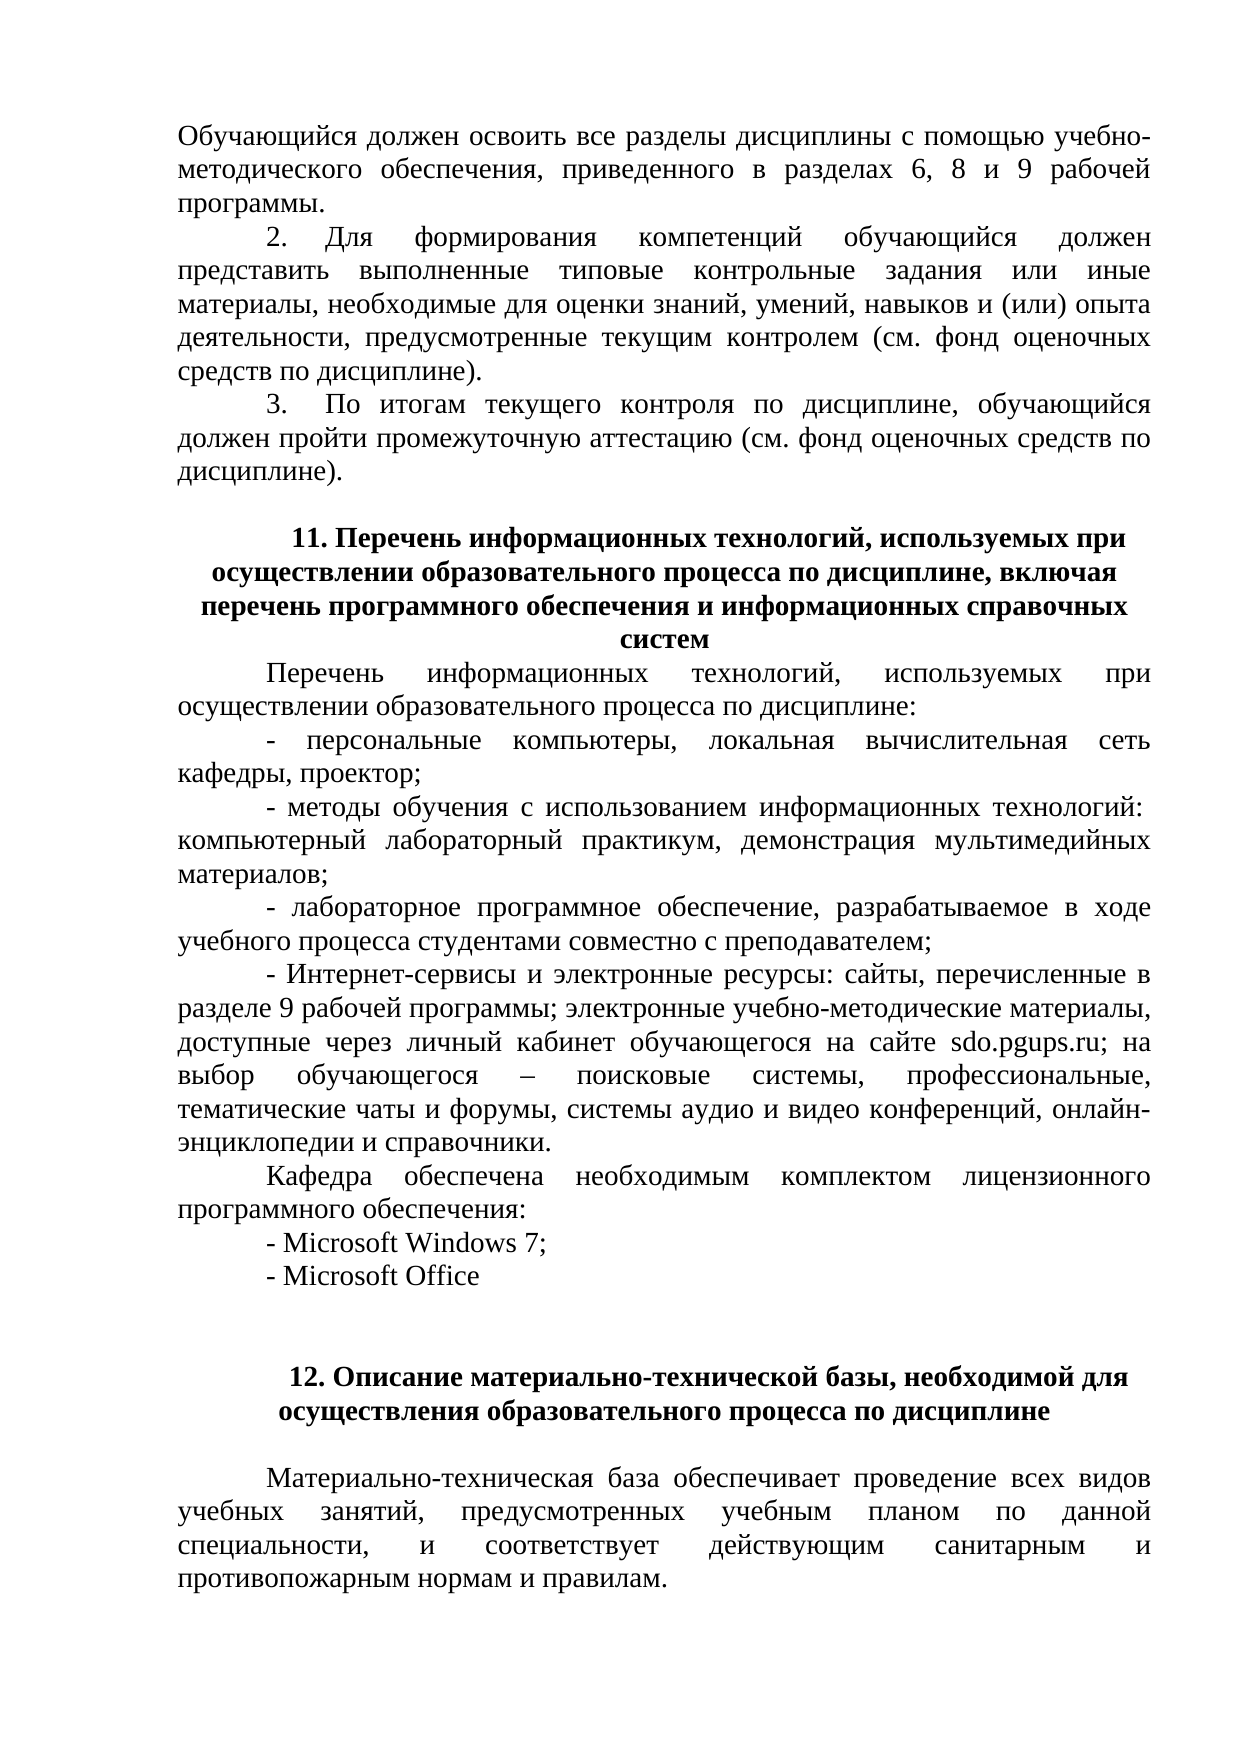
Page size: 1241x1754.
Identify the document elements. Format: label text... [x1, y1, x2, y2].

text - Microsoft Office [177, 1258, 1152, 1292]
text Перечень информационных технологий, используемых при осуществлении образовательного процесса по дисциплине: [177, 655, 1152, 722]
text 12. Описание материально-технической базы, необходимой для осуществления образовательного процесса по дисциплине [177, 1359, 1152, 1426]
list Для формирования компетенций обучающийся должен представить выполненные типовые контрольные задания или иные материалы, необходимые для оценки знаний, умений, навыков и (или) опыта деятельности, предусмотренные текущим контролем (см. фонд оценочных средств по дисциплине). [177, 219, 1152, 386]
text Кафедра обеспечена необходимым комплектом лицензионного программного обеспечения: [177, 1158, 1152, 1225]
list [177, 118, 1152, 219]
text Материально-техническая база обеспечивает проведение всех видов учебных занятий, предусмотренных учебным планом по данной специальности, и соответствует действующим санитарным и противопожарным нормам и правилам. [177, 1460, 1152, 1594]
list По итогам текущего контроля по дисциплине, обучающийся должен пройти промежуточную аттестацию (см. фонд оценочных средств по дисциплине). [177, 386, 1152, 487]
text - лабораторное программное обеспечение, разрабатываемое в ходе учебного процесса студентами совместно с преподавателем; [177, 889, 1152, 957]
text - Интернет-сервисы и электронные ресурсы: сайты, перечисленные в разделе 9 рабочей программы; электронные учебно-методические материалы, доступные через личный кабинет обучающегося на сайте sdo.pgups.ru; на выбор обучающегося – поисковые системы, профессиональные, тематические чаты и форумы, системы аудио и видео конференций, онлайн-энциклопедии и справочники. [177, 957, 1152, 1158]
text - методы обучения с использованием информационных технологий: компьютерный лабораторный практикум, демонстрация мультимедийных материалов; [177, 789, 1152, 889]
text - Microsoft Windows 7; [177, 1225, 1152, 1258]
text - персональные компьютеры, локальная вычислительная сеть кафедры, проектор; [177, 722, 1152, 789]
text 11. Перечень информационных технологий, используемых при осуществлении образовательного процесса по дисциплине, включая перечень программного обеспечения и информационных справочных систем [177, 521, 1152, 655]
